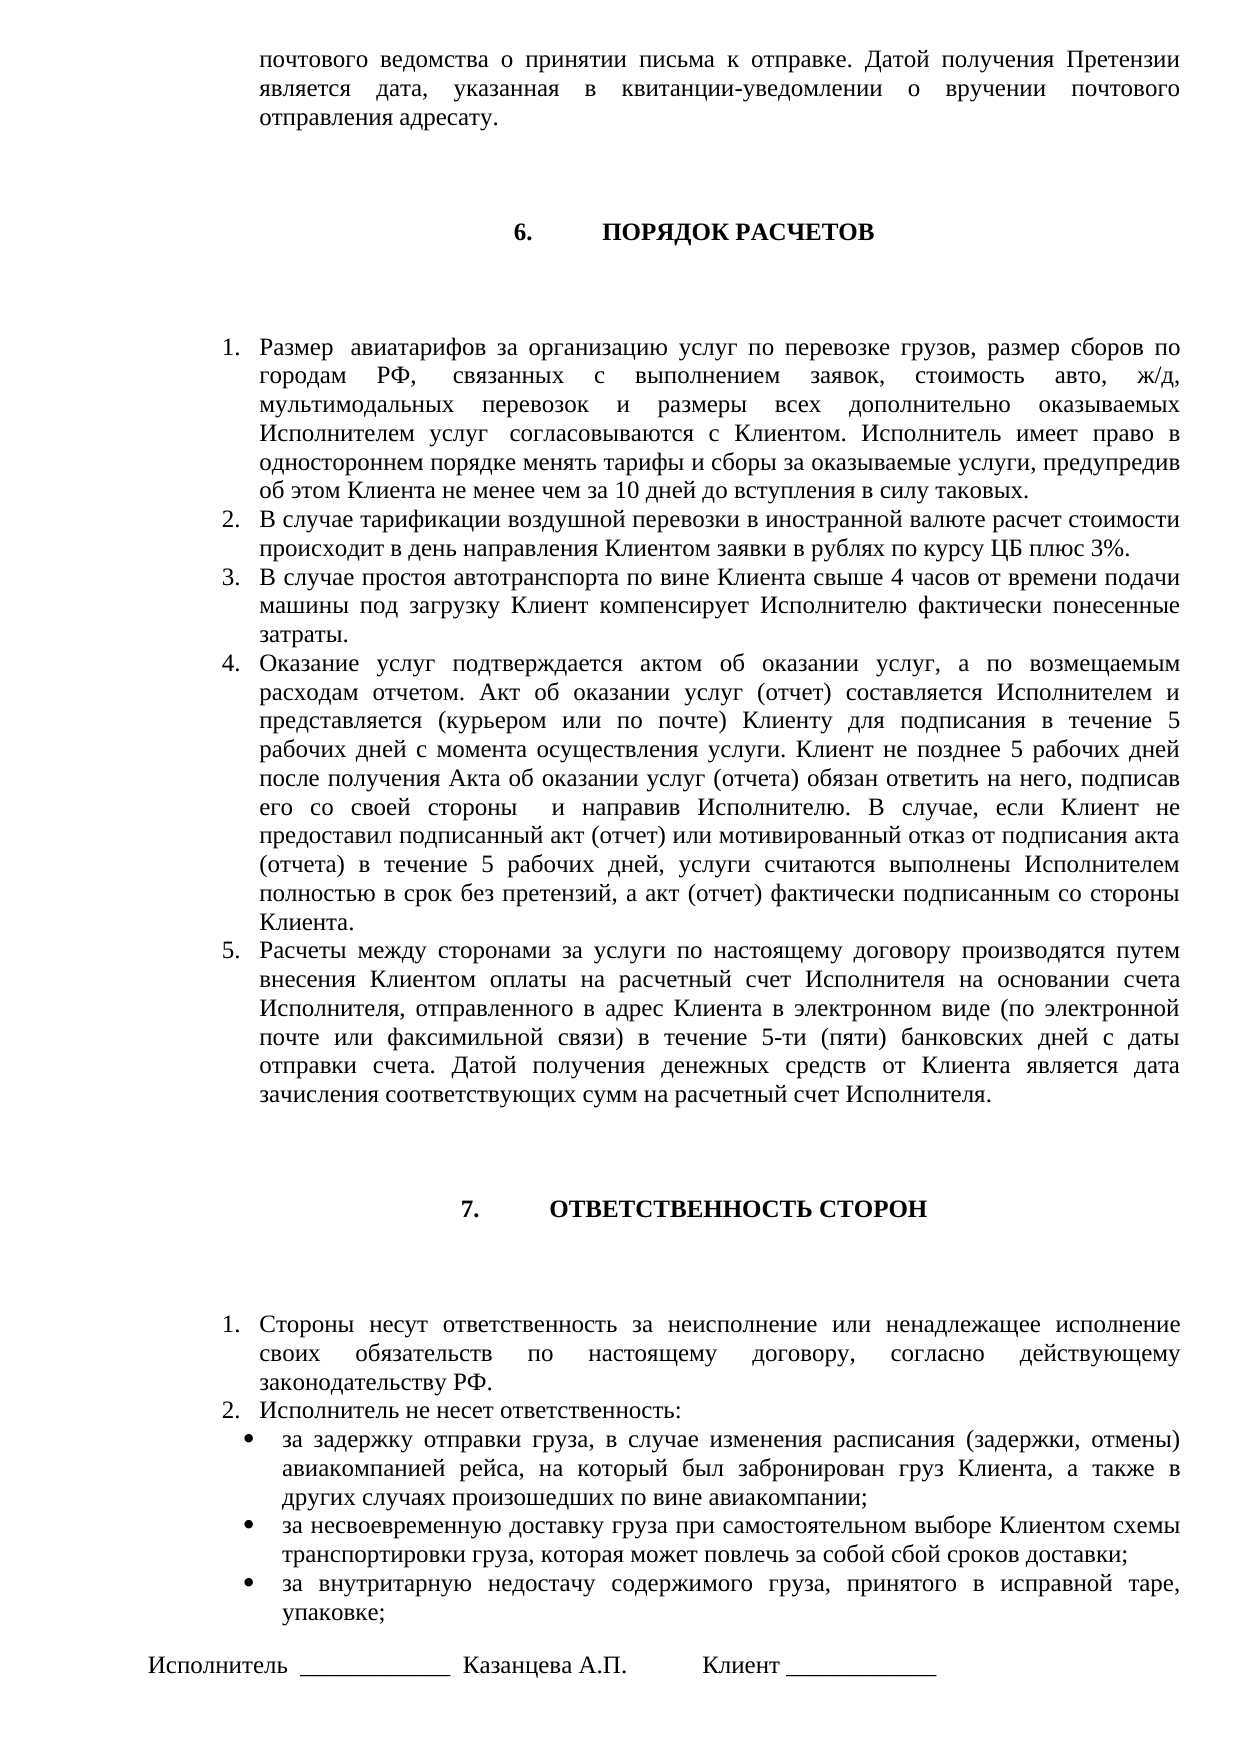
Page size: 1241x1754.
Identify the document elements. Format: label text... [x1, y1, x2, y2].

list ПОРЯДОК РАСЧЕТОВ [159, 217, 1181, 246]
list за задержку отправки груза, в случае изменения расписания (задержки, отмены) авиакомпанией рейса, на который был забронирован груз Клиента, а также в других случаях произошедших по вине авиакомпании; [244, 1424, 1181, 1511]
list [222, 44, 1181, 131]
list за несвоевременную доставку груза при самостоятельном выборе Клиентом схемы транспортировки груза, которая может повлечь за собой сбой сроков доставки; [244, 1511, 1181, 1568]
list В случае простоя автотранспорта по вине Клиента свыше 4 часов от времени подачи машины под загрузку Клиент компенсирует Исполнителю фактически понесенные затраты. [222, 562, 1181, 648]
list за внутритарную недостачу содержимого груза, принятого в исправной таре, упаковке; [244, 1568, 1181, 1626]
list Расчеты между сторонами за услуги по настоящему договору производятся путем внесения Клиентом оплаты на расчетный счет Исполнителя на основании счета Исполнителя, отправленного в адрес Клиента в электронном виде (по электронной почте или факсимильной связи) в течение 5-ти (пяти) банковских дней с даты отправки счета. Датой получения денежных средств от Клиента является дата зачисления соответствующих сумм на расчетный счет Исполнителя. [222, 936, 1181, 1108]
list Исполнитель не несет ответственность: [222, 1396, 1181, 1424]
list ОТВЕТСТВЕННОСТЬ СТОРОН [159, 1194, 1181, 1223]
list Стороны несут ответственность за неисполнение или ненадлежащее исполнение своих обязательств по настоящему договору, согласно действующему законодательству РФ. [222, 1309, 1181, 1396]
list В случае тарификации воздушной перевозки в иностранной валюте расчет стоимости происходит в день направления Клиентом заявки в рублях по курсу ЦБ плюс 3%. [222, 504, 1181, 562]
list Размер авиатарифов за организацию услуг по перевозке грузов, размер сборов по городам РФ, связанных с выполнением заявок, стоимость авто, ж/д, мультимодальных перевозок и размеры всех дополнительно оказываемых Исполнителем услуг согласовываются с Клиентом. Исполнитель имеет право в одностороннем порядке менять тарифы и сборы за оказываемые услуги, предупредив об этом Клиента не менее чем за 10 дней до вступления в силу таковых. [222, 332, 1181, 504]
list Оказание услуг подтверждается актом об оказании услуг, а по возмещаемым расходам отчетом. Акт об оказании услуг (отчет) составляется Исполнителем и представляется (курьером или по почте) Клиенту для подписания в течение 5 рабочих дней с момента осуществления услуги. Клиент не позднее 5 рабочих дней после получения Акта об оказании услуг (отчета) обязан ответить на него, подписав его со своей стороны и направив Исполнителю. В случае, если Клиент не предоставил подписанный акт (отчет) или мотивированный отказ от подписания акта (отчета) в течение 5 рабочих дней, услуги считаются выполнены Исполнителем полностью в срок без претензий, а акт (отчет) фактически подписанным со стороны Клиента. [222, 648, 1181, 936]
